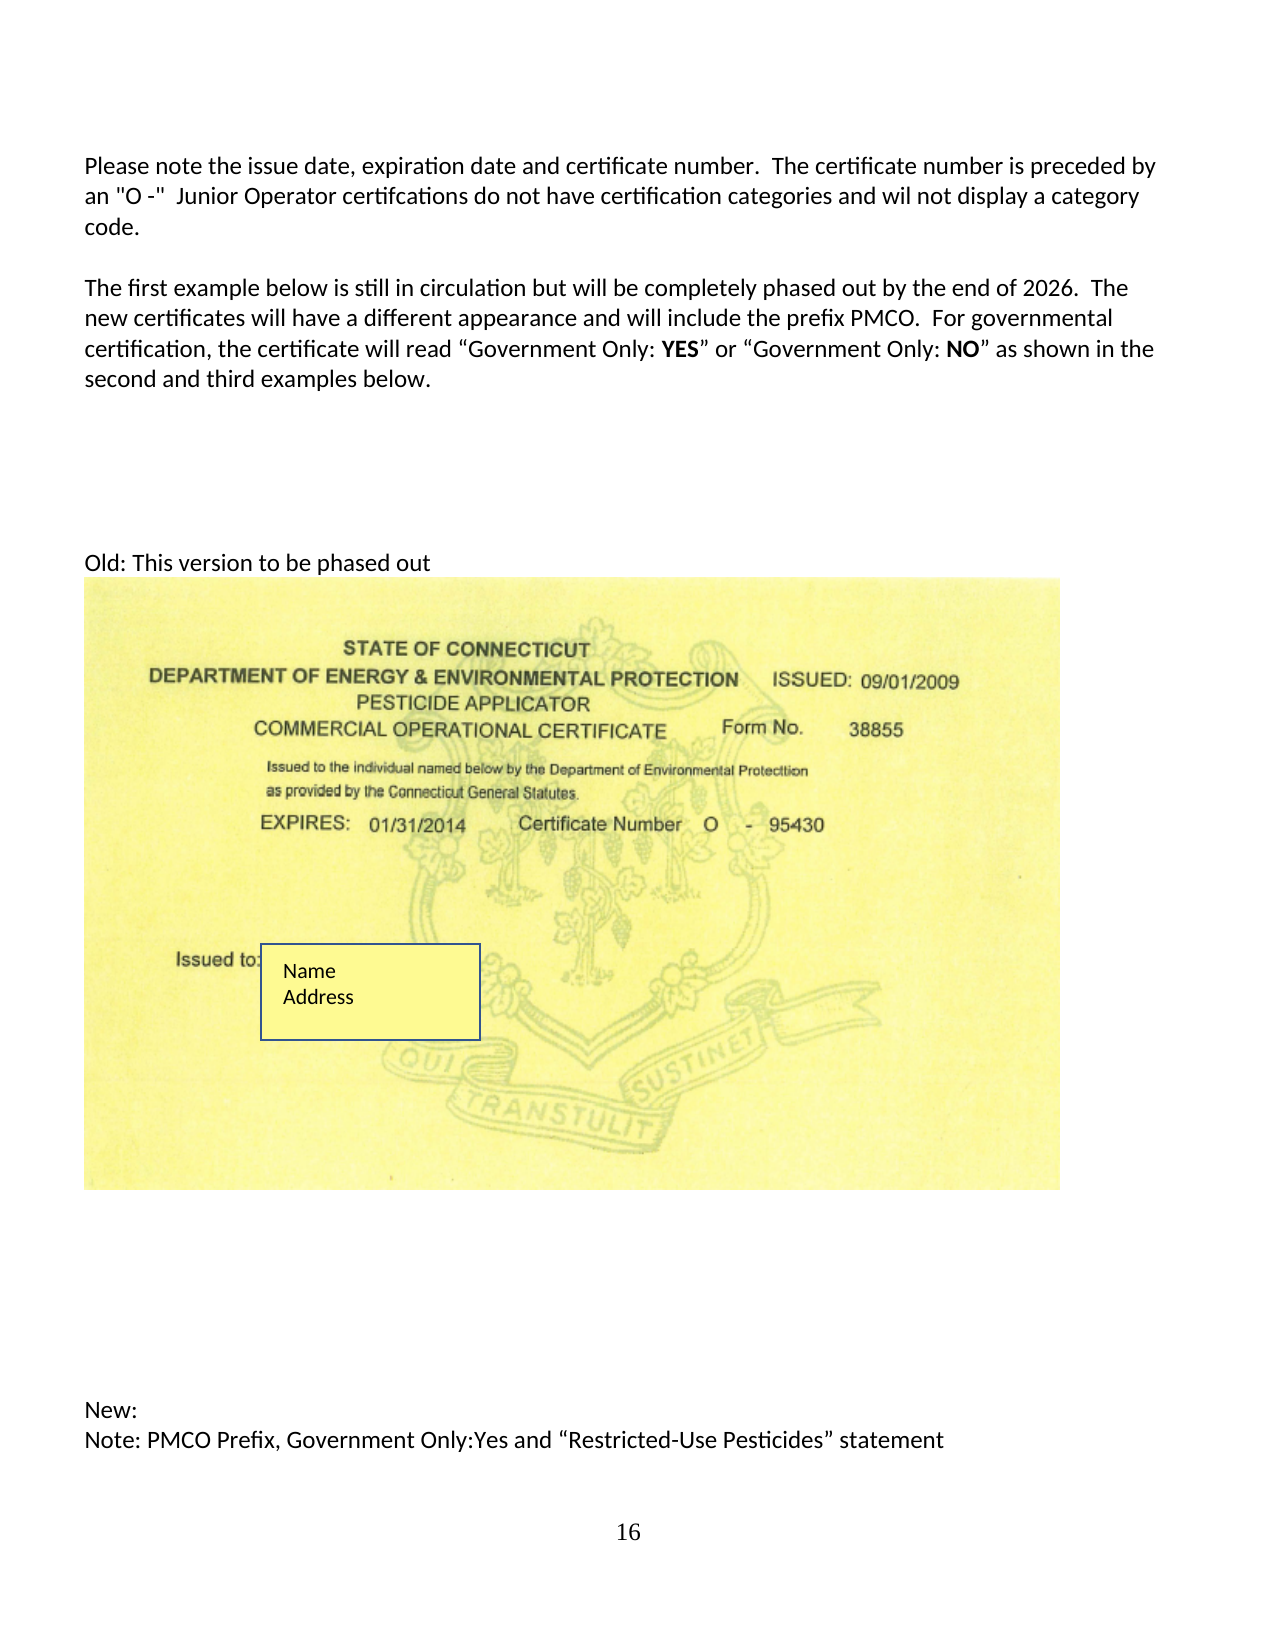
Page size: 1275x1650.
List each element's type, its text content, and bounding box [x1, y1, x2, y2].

text New: [84, 1394, 1172, 1425]
text Note: PMCO Prefix, Government Only:Yes and “Restricted-Use Pesticides” statement [84, 1425, 1172, 1455]
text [84, 150, 1172, 242]
text The first example below is still in circulation but will be completely phased out by the end of 2026. The new certificates will have a different appearance and will include the prefix PMCO. For governmental certification, the certificate will read “Government Only: YES” or “Government Only: NO” as shown in the second and third examples below. [84, 272, 1172, 394]
picture [84, 577, 1060, 1190]
text Old: This version to be phased out [84, 547, 1172, 577]
